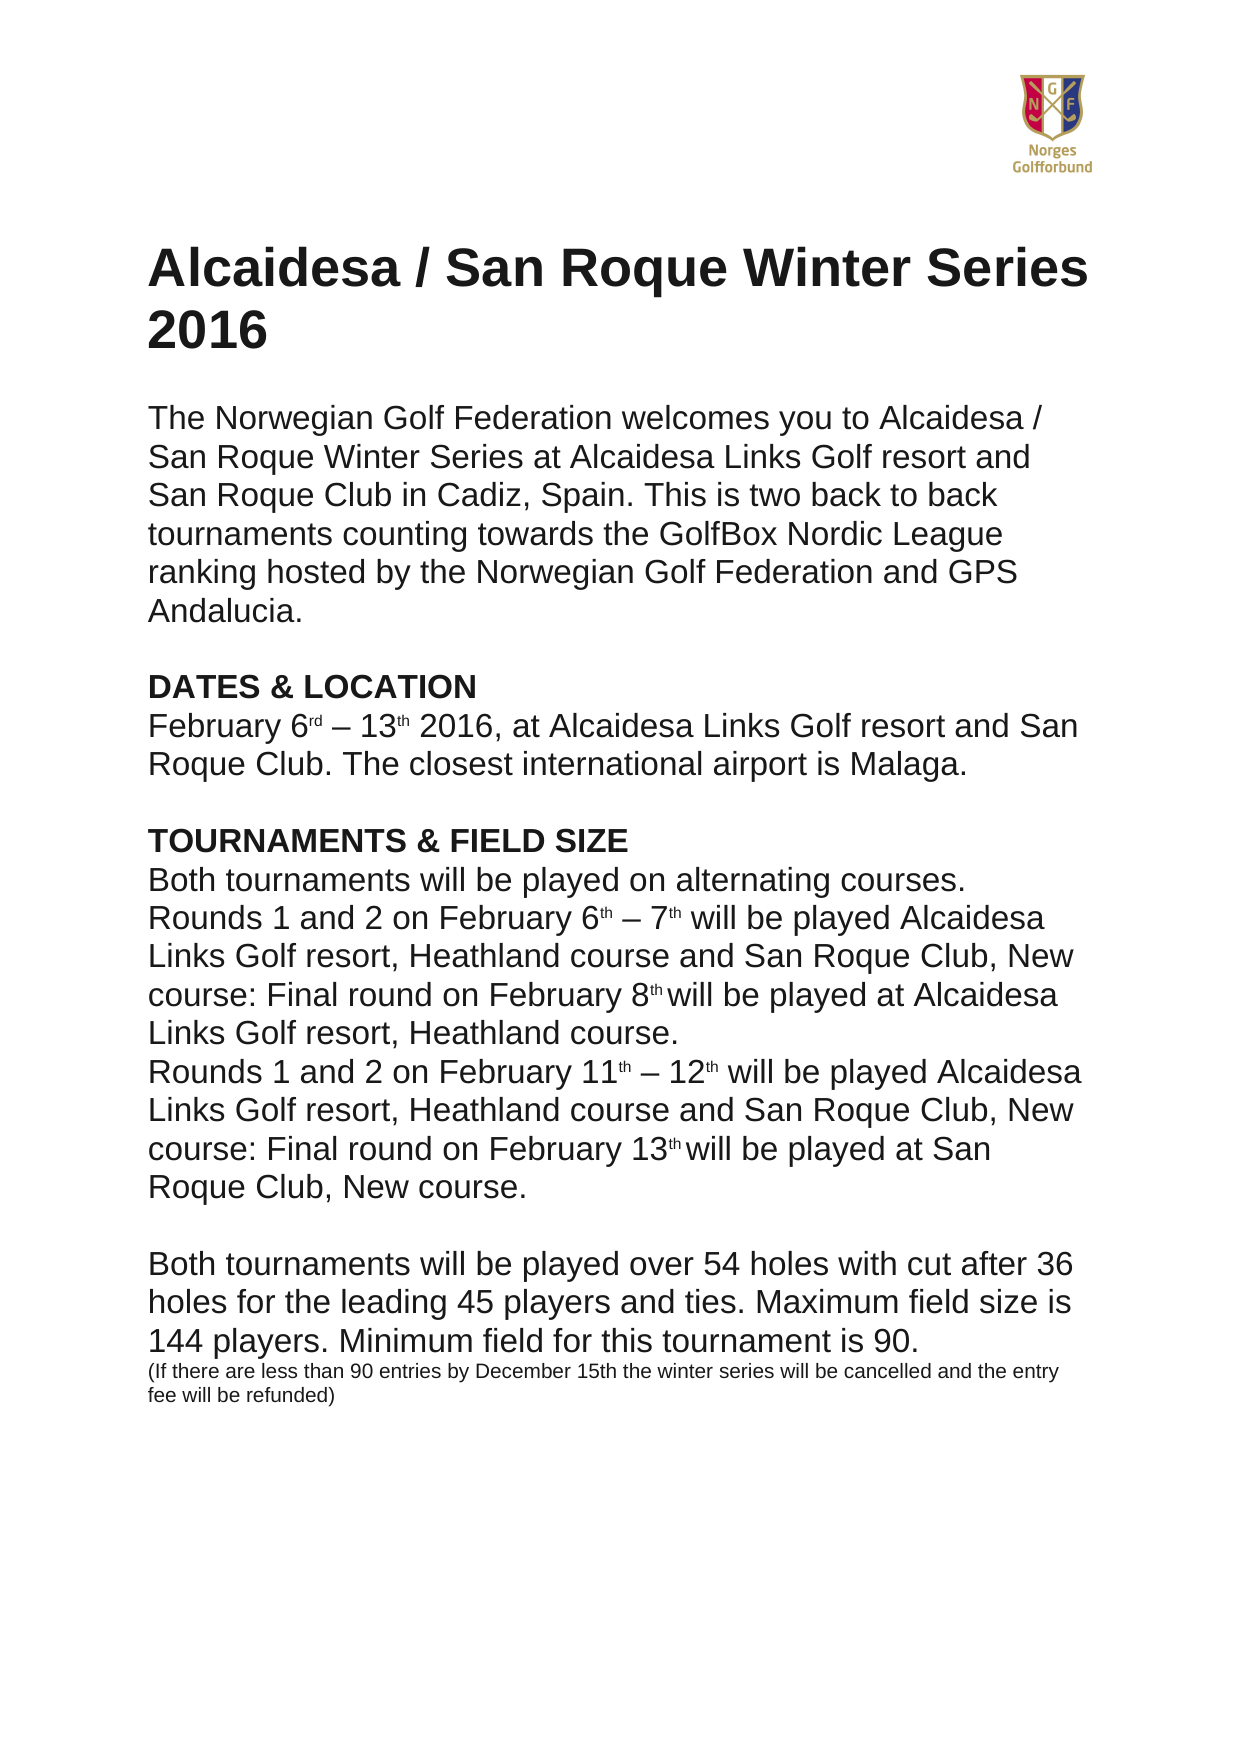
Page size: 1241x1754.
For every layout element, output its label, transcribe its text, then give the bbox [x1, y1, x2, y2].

text (If there are less than 90 entries by December 15th the winter series will be cancelled and the entry fee will be refunded) [148, 1359, 1093, 1407]
text Alcaidesa / San Roque Winter Series 2016 [148, 235, 1093, 360]
text February 6rd – 13th 2016, at Alcaidesa Links Golf resort and San Roque Club. The closest international airport is Malaga. [148, 706, 1093, 783]
text DATES & LOCATION [148, 667, 1093, 706]
text Both tournaments will be played on alternating courses. [148, 860, 1093, 898]
text The Norwegian Golf Federation welcomes you to Alcaidesa / San Roque Winter Series at Alcaidesa Links Golf resort and San Roque Club in Cadiz, Spain. This is two back to back tournaments counting towards the GolfBox Nordic League ranking hosted by the Norwegian Golf Federation and GPS Andalucia. [148, 398, 1093, 629]
text TOURNAMENTS & FIELD SIZE [148, 821, 1093, 860]
text Rounds 1 and 2 on February 11th – 12th will be played Alcaidesa Links Golf resort, Heathland course and San Roque Club, New course: Final round on February 13th will be played at San Roque Club, New course. [148, 1052, 1093, 1206]
text Both tournaments will be played over 54 holes with cut after 36 holes for the leading 45 players and ties. Maximum field size is 144 players. Minimum field for this tournament is 90. [148, 1244, 1093, 1359]
picture [1012, 73, 1093, 174]
text Rounds 1 and 2 on February 6th – 7th will be played Alcaidesa Links Golf resort, Heathland course and San Roque Club, New course: Final round on February 8th will be played at Alcaidesa Links Golf resort, Heathland course. [148, 898, 1093, 1052]
